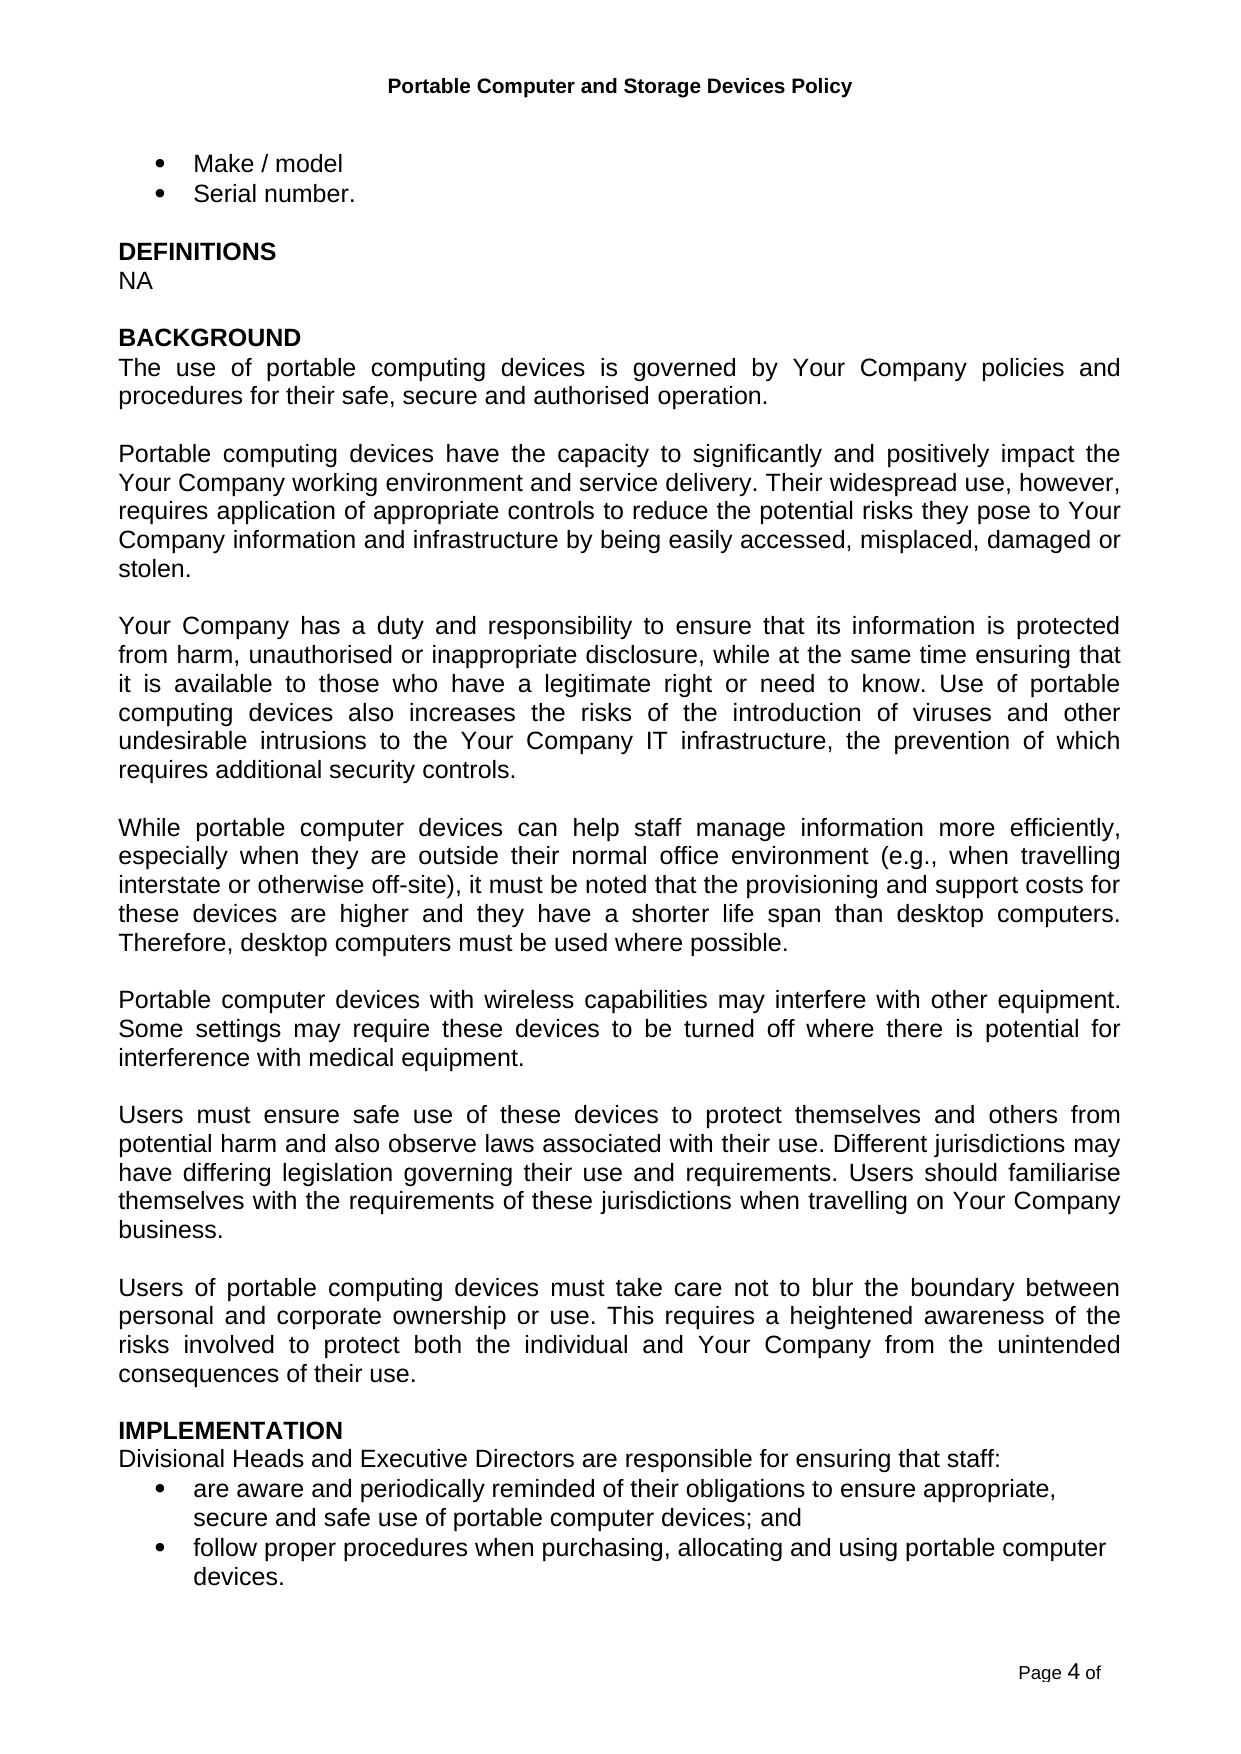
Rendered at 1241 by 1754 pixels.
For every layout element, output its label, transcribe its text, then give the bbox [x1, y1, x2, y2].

list Make / model [156, 148, 1134, 178]
list follow proper procedures when purchasing, allocating and using portable computer devices. [156, 1533, 1122, 1591]
subtitle DEFINITIONS [118, 238, 1134, 266]
list Serial number. [156, 178, 1134, 209]
text Users of portable computing devices must take care not to blur the boundary between personal and corporate ownership or use. This requires a heightened awareness of the risks involved to protect both the individual and Your Company from the unintended consequences of their use. [118, 1272, 1122, 1387]
subtitle IMPLEMENTATION [118, 1416, 1134, 1445]
text Portable computing devices have the capacity to significantly and positively impact the Your Company working environment and service delivery. Their widespread use, however, requires application of appropriate controls to reduce the potential risks they pose to Your Company information and infrastructure by being easily accessed, misplaced, damaged or stolen. [118, 439, 1123, 582]
list are aware and periodically reminded of their obligations to ensure appropriate, secure and safe use of portable computer devices; and [156, 1474, 1122, 1531]
subtitle BACKGROUND [118, 324, 1134, 352]
text Your Company has a duty and responsibility to ensure that its information is protected from harm, unauthorised or inappropriate disclosure, while at the same time ensuring that it is available to those who have a legitimate right or need to know. Use of portable computing devices also increases the risks of the introduction of viruses and other undesirable intrusions to the Your Company IT infrastructure, the prevention of which requires additional security controls. [118, 611, 1122, 784]
text While portable computer devices can help staff manage information more efficiently, especially when they are outside their normal office environment (e.g., when travelling interstate or otherwise off-site), it must be noted that the provisioning and support costs for these devices are higher and they have a shorter life span than desktop computers. Therefore, desktop computers must be used where possible. [118, 812, 1123, 956]
text Divisional Heads and Executive Directors are responsible for ensuring that staff: [118, 1445, 1134, 1474]
text The use of portable computing devices is governed by Your Company policies and procedures for their safe, secure and authorised operation. [118, 352, 1122, 410]
text NA [118, 266, 1134, 295]
text Portable computer devices with wireless capabilities may interfere with other equipment. Some settings may require these devices to be turned off where there is potential for interference with medical equipment. [118, 985, 1122, 1071]
text Users must ensure safe use of these devices to protect themselves and others from potential harm and also observe laws associated with their use. Different jurisdictions may have differing legislation governing their use and requirements. Users should familiarise themselves with the requirements of these jurisdictions when travelling on Your Company business. [118, 1100, 1122, 1244]
